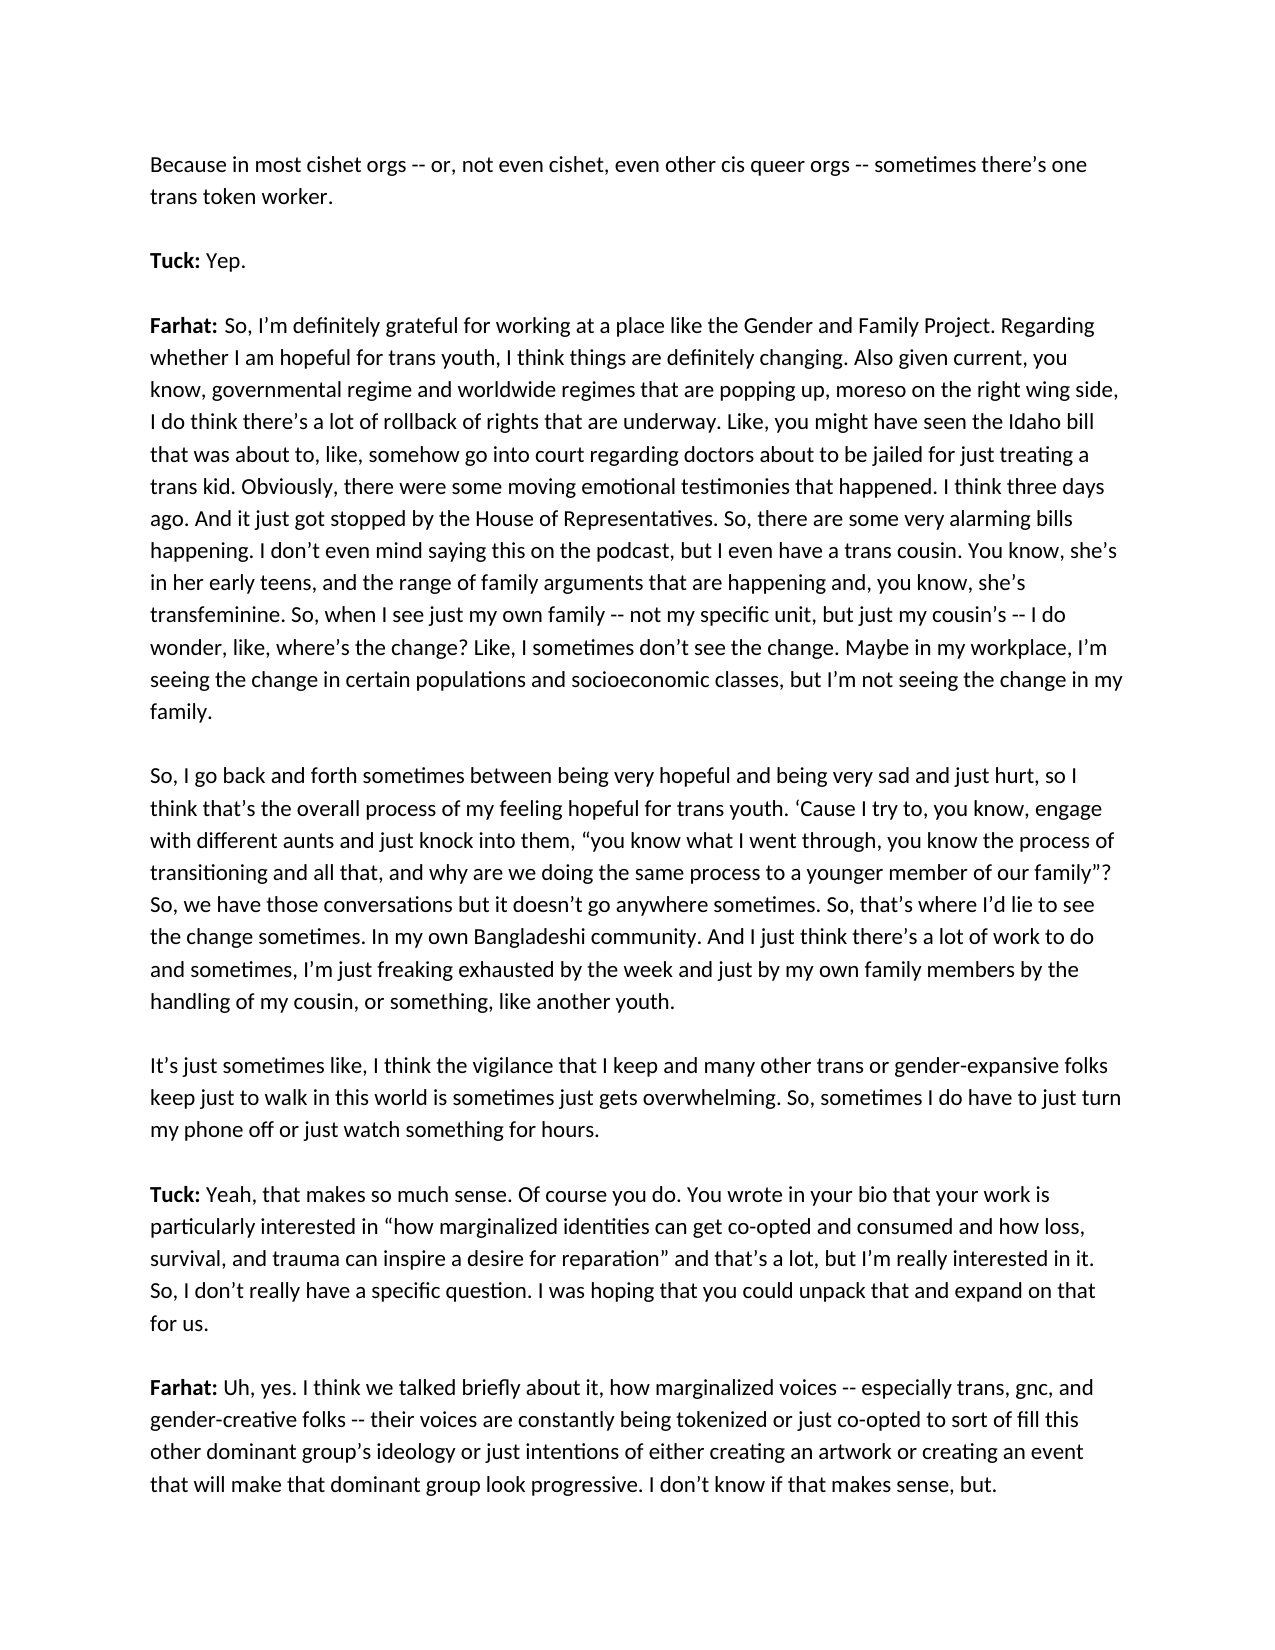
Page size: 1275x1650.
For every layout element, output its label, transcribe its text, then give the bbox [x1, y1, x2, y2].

text Farhat: Uh, yes. I think we talked briefly about it, how marginalized voices -- especially trans, gnc, and gender-creative folks -- their voices are constantly being tokenized or just co-opted to sort of fill this other dominant group’s ideology or just intentions of either creating an artwork or creating an event that will make that dominant group look progressive. I don’t know if that makes sense, but. [150, 1373, 1125, 1498]
text It’s just sometimes like, I think the vigilance that I keep and many other trans or gender-expansive folks keep just to walk in this world is sometimes just gets overwhelming. So, sometimes I do have to just turn my phone off or just watch something for hours. [150, 1051, 1125, 1144]
text Tuck: Yeah, that makes so much sense. Of course you do. You wrote in your bio that your work is particularly interested in “how marginalized identities can get co-opted and consumed and how loss, survival, and trauma can inspire a desire for reparation” and that’s a lot, but I’m really interested in it. So, I don’t really have a specific question. I was hoping that you could unpack that and expand on that for us. [150, 1180, 1125, 1337]
text Tuck: Yep. [150, 247, 1125, 274]
text Farhat: So, I’m definitely grateful for working at a place like the Gender and Family Project. Regarding whether I am hopeful for trans youth, I think things are definitely changing. Also given current, you know, governmental regime and worldwide regimes that are popping up, moreso on the right wing side, I do think there’s a lot of rollback of rights that are underway. Like, you might have seen the Idaho bill that was about to, like, somehow go into court regarding doctors about to be jailed for just treating a trans kid. Obviously, there were some moving emotional testimonies that happened. I think three days ago. And it just got stopped by the House of Representatives. So, there are some very alarming bills happening. I don’t even mind saying this on the podcast, but I even have a trans cousin. You know, she’s in her early teens, and the range of family arguments that are happening and, you know, she’s transfeminine. So, when I see just my own family -- not my specific unit, but just my cousin’s -- I do wonder, like, where’s the change? Like, I sometimes don’t see the change. Maybe in my workplace, I’m seeing the change in certain populations and socioeconomic classes, but I’m not seeing the change in my family. [150, 311, 1125, 725]
text Because in most cishet orgs -- or, not even cishet, even other cis queer orgs -- sometimes there’s one trans token worker. [150, 150, 1125, 210]
text So, I go back and forth sometimes between being very hopeful and being very sad and just hurt, so I think that’s the overall process of my feeling hopeful for trans youth. ‘Cause I try to, you know, engage with different aunts and just knock into them, “you know what I went through, you know the process of transitioning and all that, and why are we doing the same process to a younger member of our family”? So, we have those conversations but it doesn’t go anywhere sometimes. So, that’s where I’d lie to see the change sometimes. In my own Bangladeshi community. And I just think there’s a lot of work to do and sometimes, I’m just freaking exhausted by the week and just by my own family members by the handling of my cousin, or something, like another youth. [150, 762, 1125, 1015]
